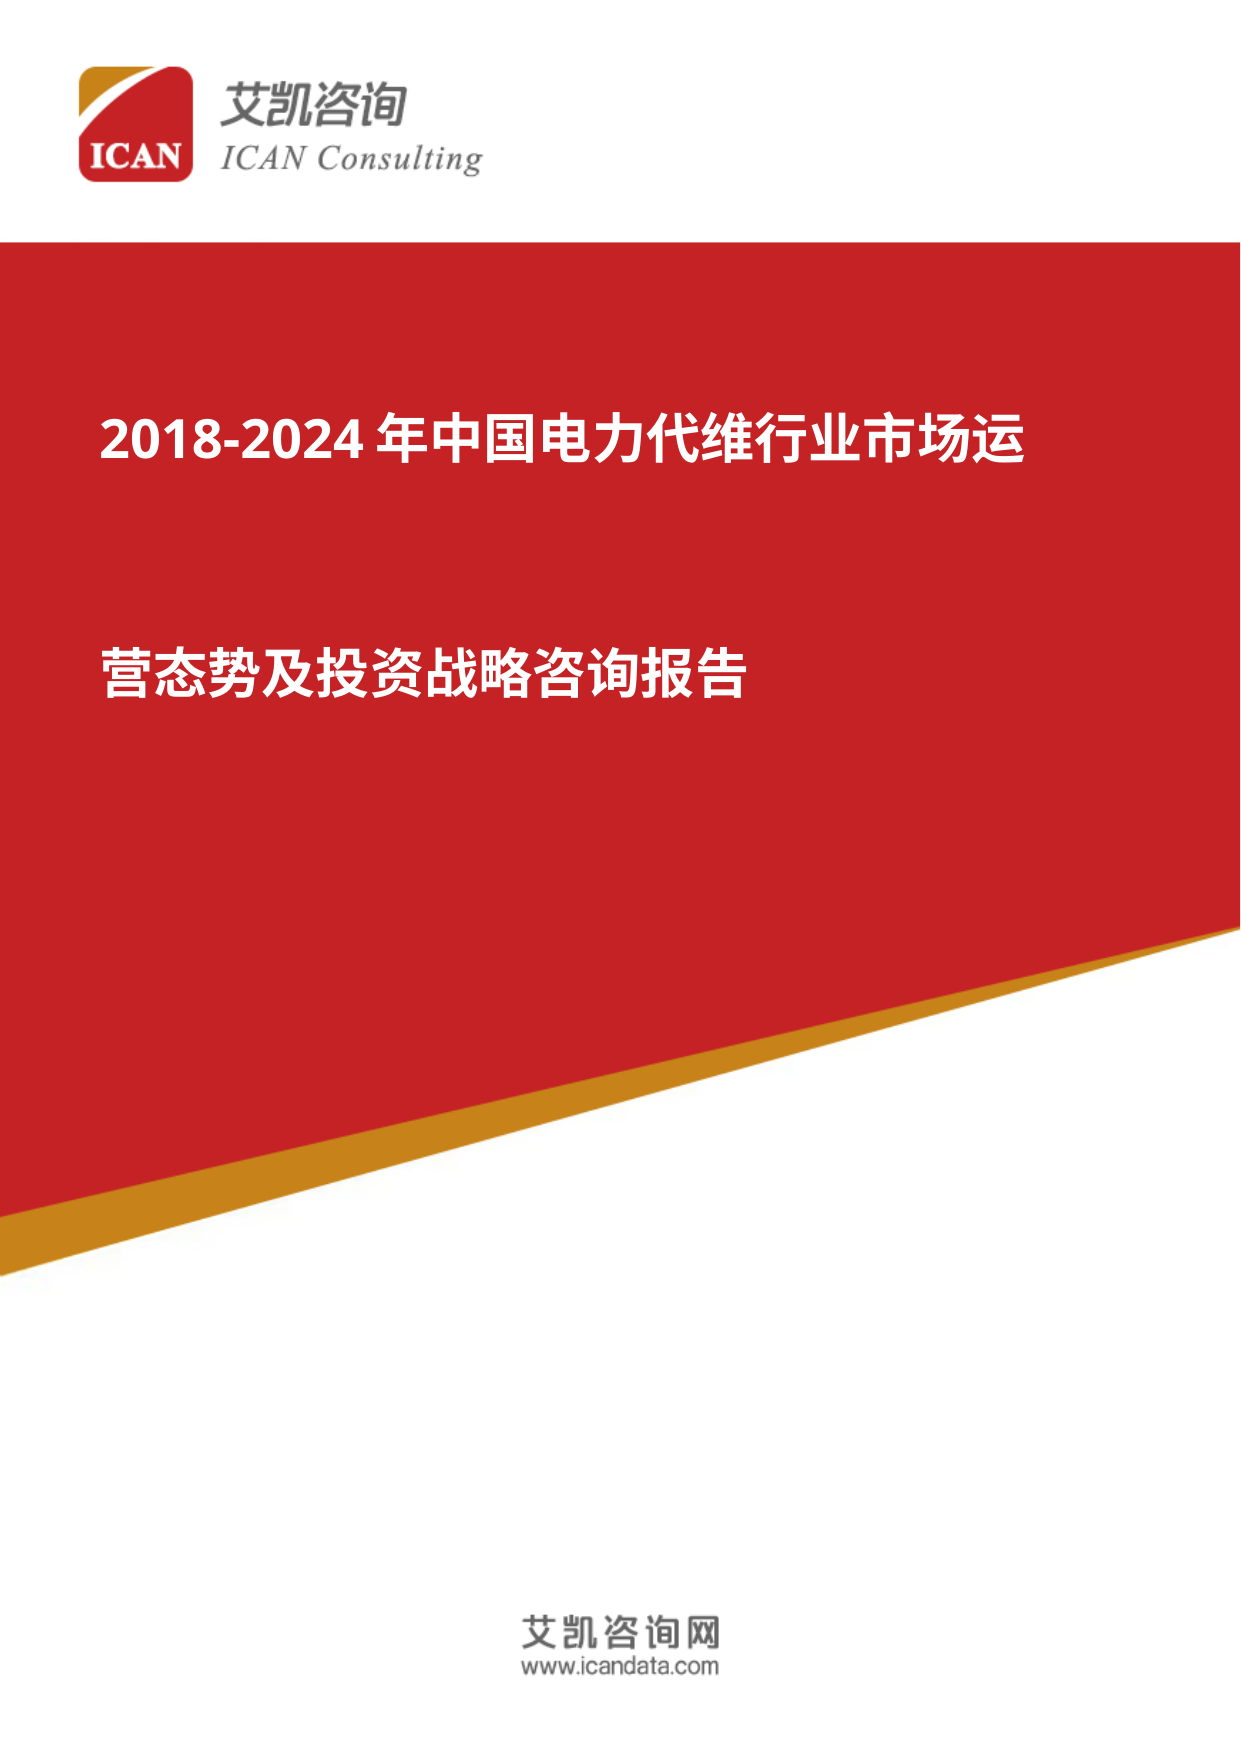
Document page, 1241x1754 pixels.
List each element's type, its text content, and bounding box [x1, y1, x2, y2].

picture [0, 5, 1241, 1754]
subtitle 2018-2024年中国电力代维行业市场运营态势及投资战略咨询报告 [99, 386, 1053, 718]
